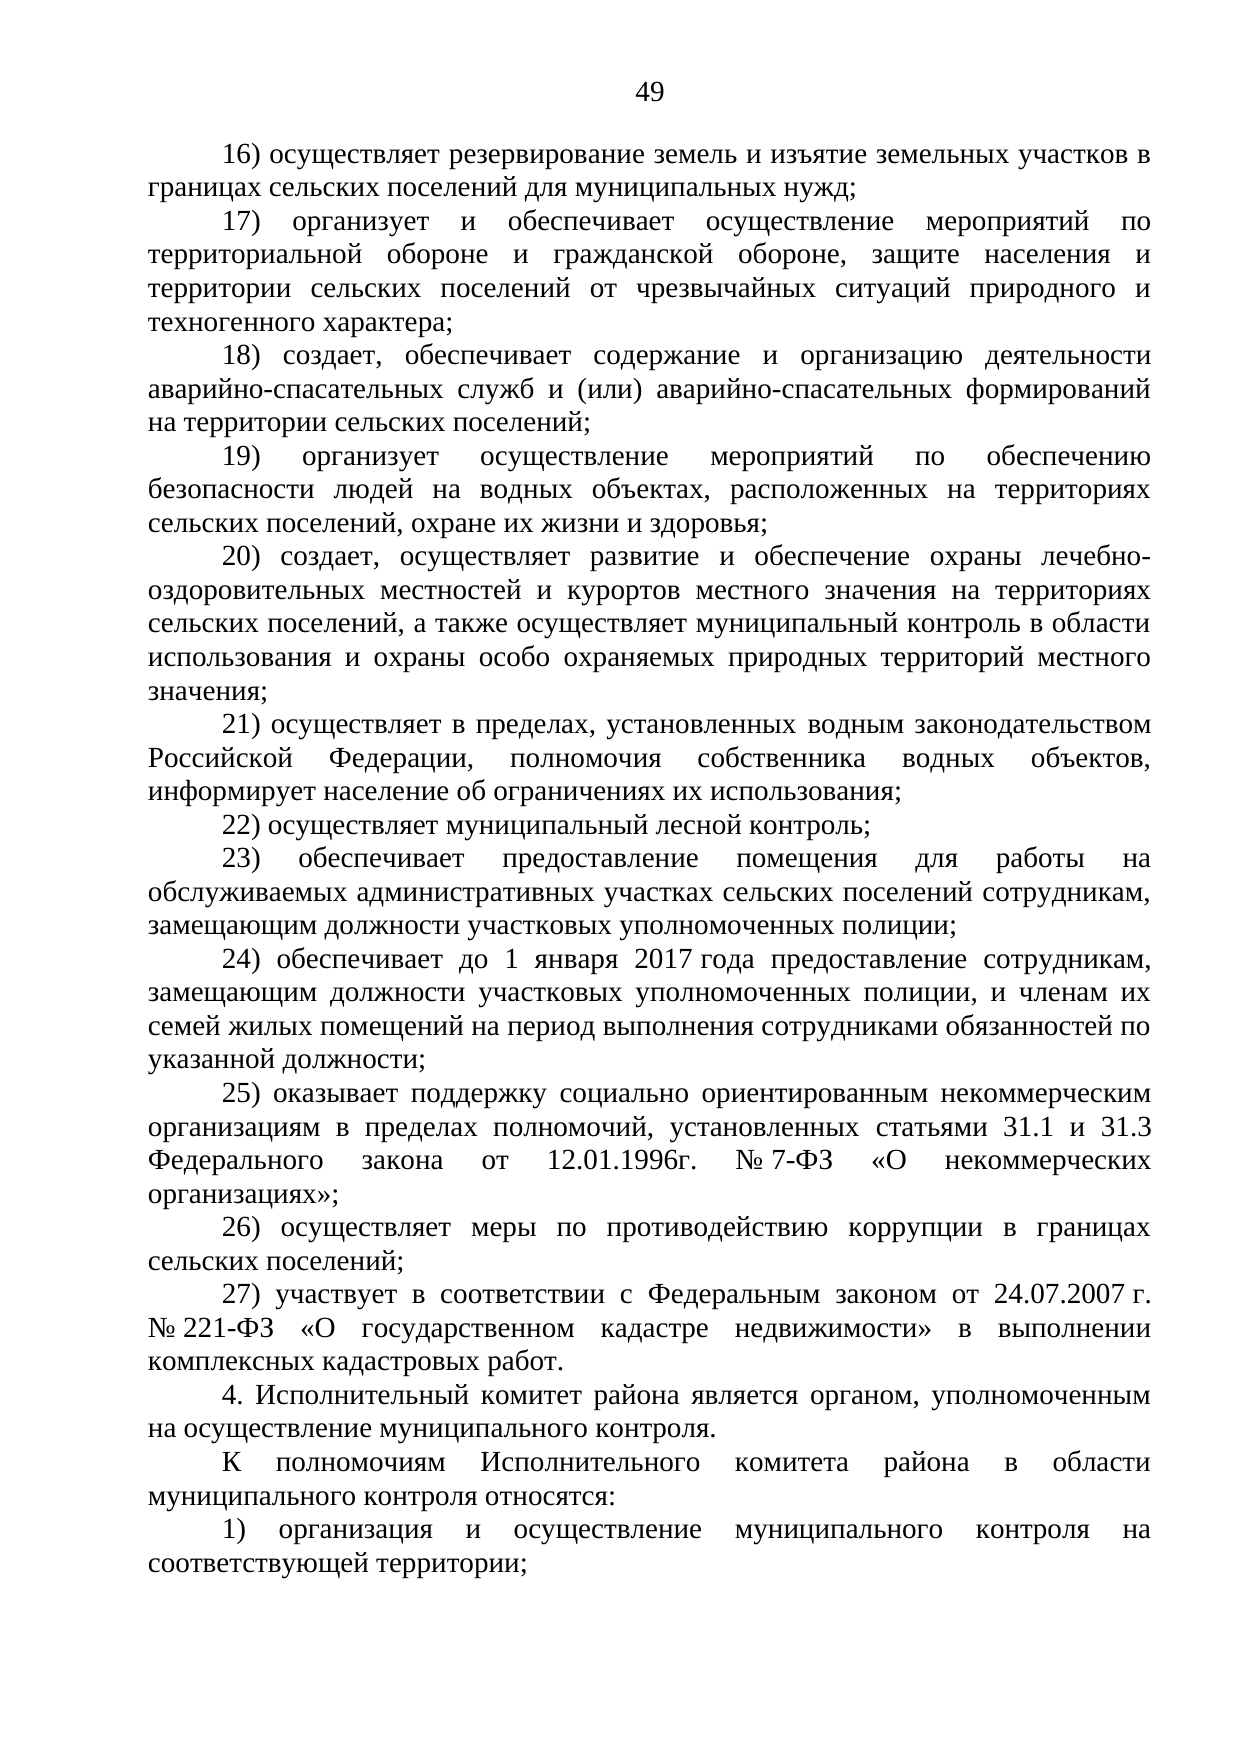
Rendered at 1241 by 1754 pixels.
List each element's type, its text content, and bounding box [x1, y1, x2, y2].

text 26) осуществляет меры по противодействию коррупции в границах сельских поселений; [148, 1209, 1152, 1276]
text 17) организует и обеспечивает осуществление мероприятий по территориальной обороне и гражданской обороне, защите населения и территории сельских поселений от чрезвычайных ситуаций природного и техногенного характера; [148, 203, 1152, 337]
text 27) участвует в соответствии с Федеральным законом от 24.07.2007 г. № 221-ФЗ «О государственном кадастре недвижимости» в выполнении комплексных кадастровых работ. [148, 1276, 1152, 1377]
text К полномочиям Исполнительного комитета района в области муниципального контроля относятся: [148, 1444, 1152, 1511]
text 20) создает, осуществляет развитие и обеспечение охраны лечебно-оздоровительных местностей и курортов местного значения на территориях сельских поселений, а также осуществляет муниципальный контроль в области использования и охраны особо охраняемых природных территорий местного значения; [148, 538, 1152, 706]
text 21) осуществляет в пределах, установленных водным законодательством Российской Федерации, полномочия собственника водных объектов, информирует население об ограничениях их использования; [148, 706, 1152, 807]
text 25) оказывает поддержку социально ориентированным некоммерческим организациям в пределах полномочий, установленных статьями 31.1 и 31.3 Федерального закона от 12.01.1996г. № 7-ФЗ «О некоммерческих организациях»; [148, 1075, 1152, 1209]
text 16) осуществляет резервирование земель и изъятие земельных участков в границах сельских поселений для муниципальных нужд; [148, 136, 1152, 203]
text 18) создает, обеспечивает содержание и организацию деятельности аварийно-спасательных служб и (или) аварийно-спасательных формирований на территории сельских поселений; [148, 337, 1152, 438]
text 23) обеспечивает предоставление помещения для работы на обслуживаемых административных участках сельских поселений сотрудникам, замещающим должности участковых уполномоченных полиции; [148, 840, 1152, 941]
text 24) обеспечивает до 1 января 2017 года предоставление сотрудникам, замещающим должности участковых уполномоченных полиции, и членам их семей жилых помещений на период выполнения сотрудниками обязанностей по указанной должности; [148, 941, 1152, 1075]
text 4. Исполнительный комитет района является органом, уполномоченным на осуществление муниципального контроля. [148, 1377, 1152, 1444]
text 22) осуществляет муниципальный лесной контроль; [148, 807, 1152, 840]
text 1) организация и осуществление муниципального контроля на соответствующей территории; [148, 1511, 1152, 1578]
text 19) организует осуществление мероприятий по обеспечению безопасности людей на водных объектах, расположенных на территориях сельских поселений, охране их жизни и здоровья; [148, 438, 1152, 538]
